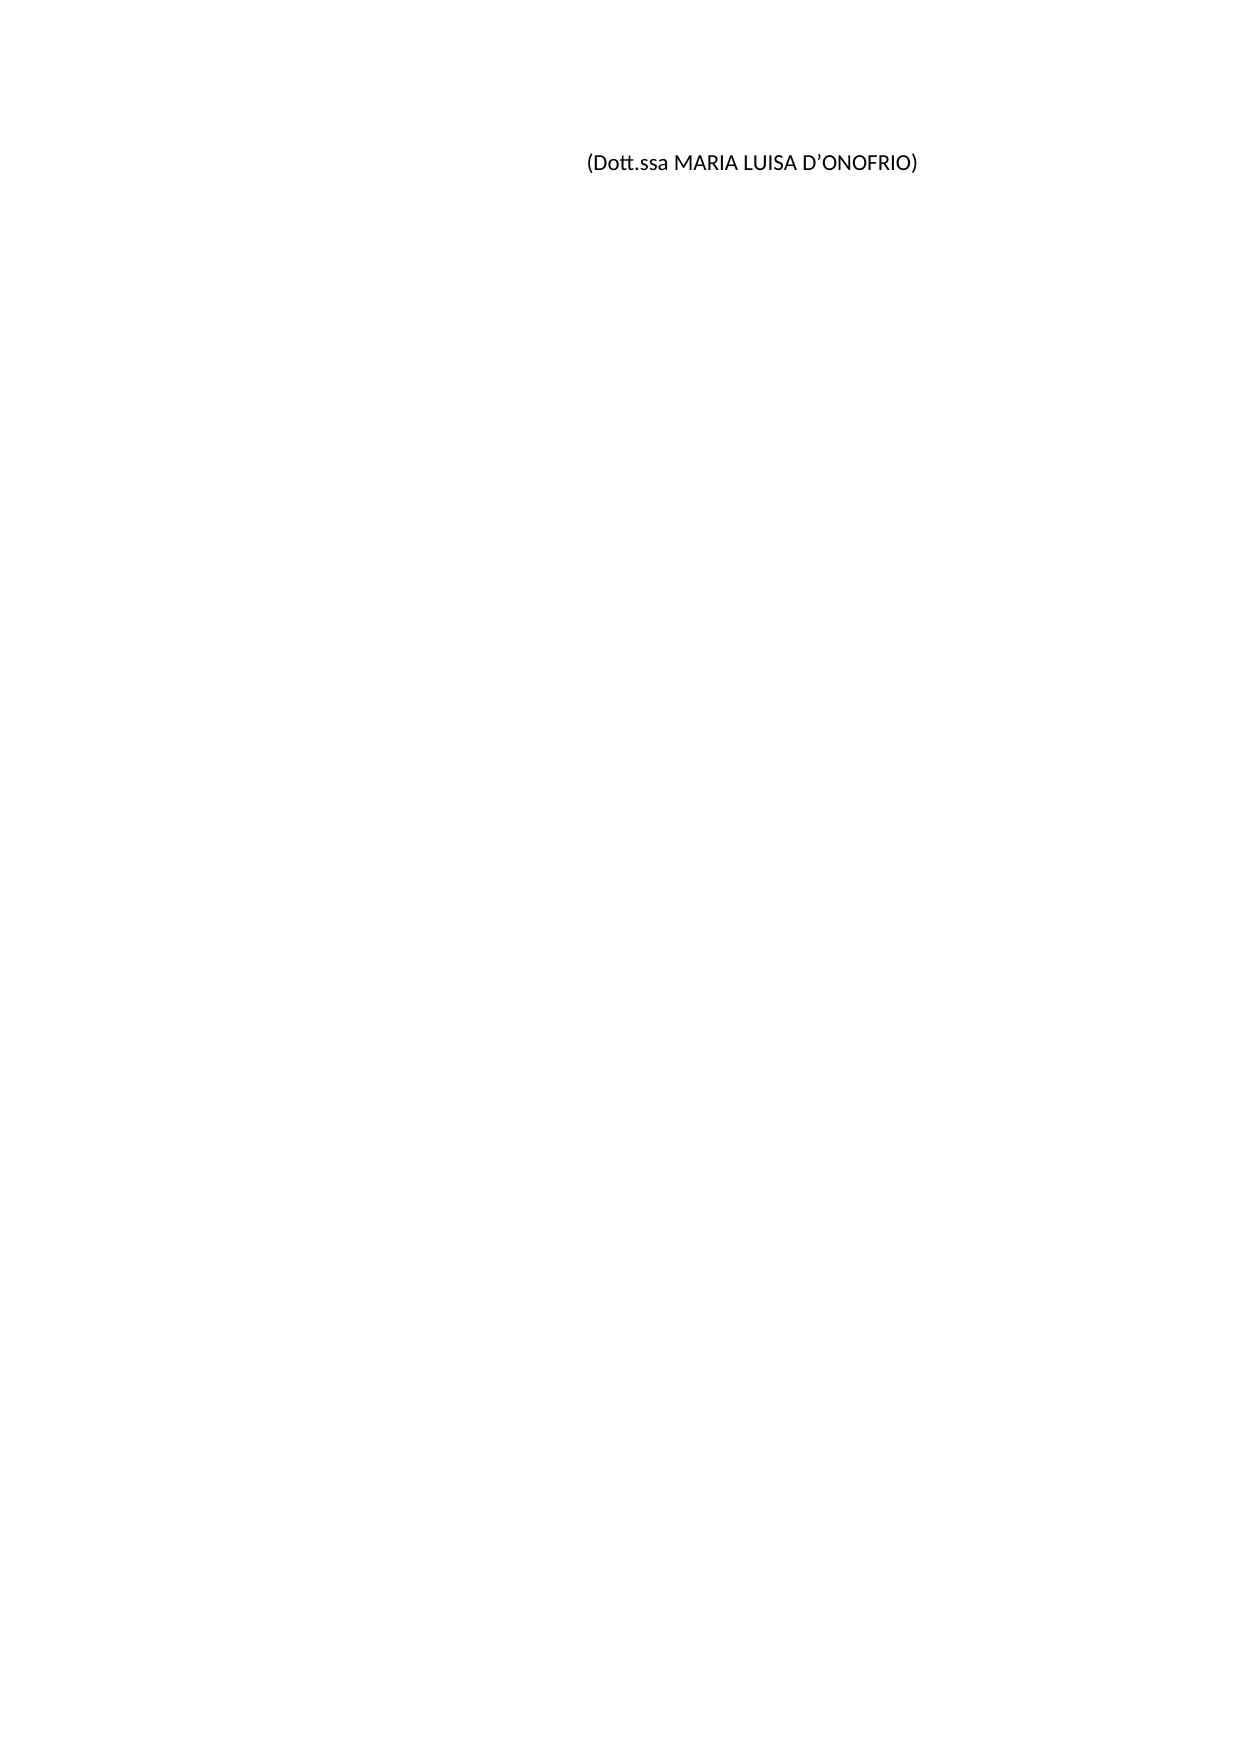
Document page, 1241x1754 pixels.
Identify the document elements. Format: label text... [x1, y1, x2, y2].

text (Dott.ssa MARIA LUISA D’ONOFRIO) [118, 148, 1122, 176]
